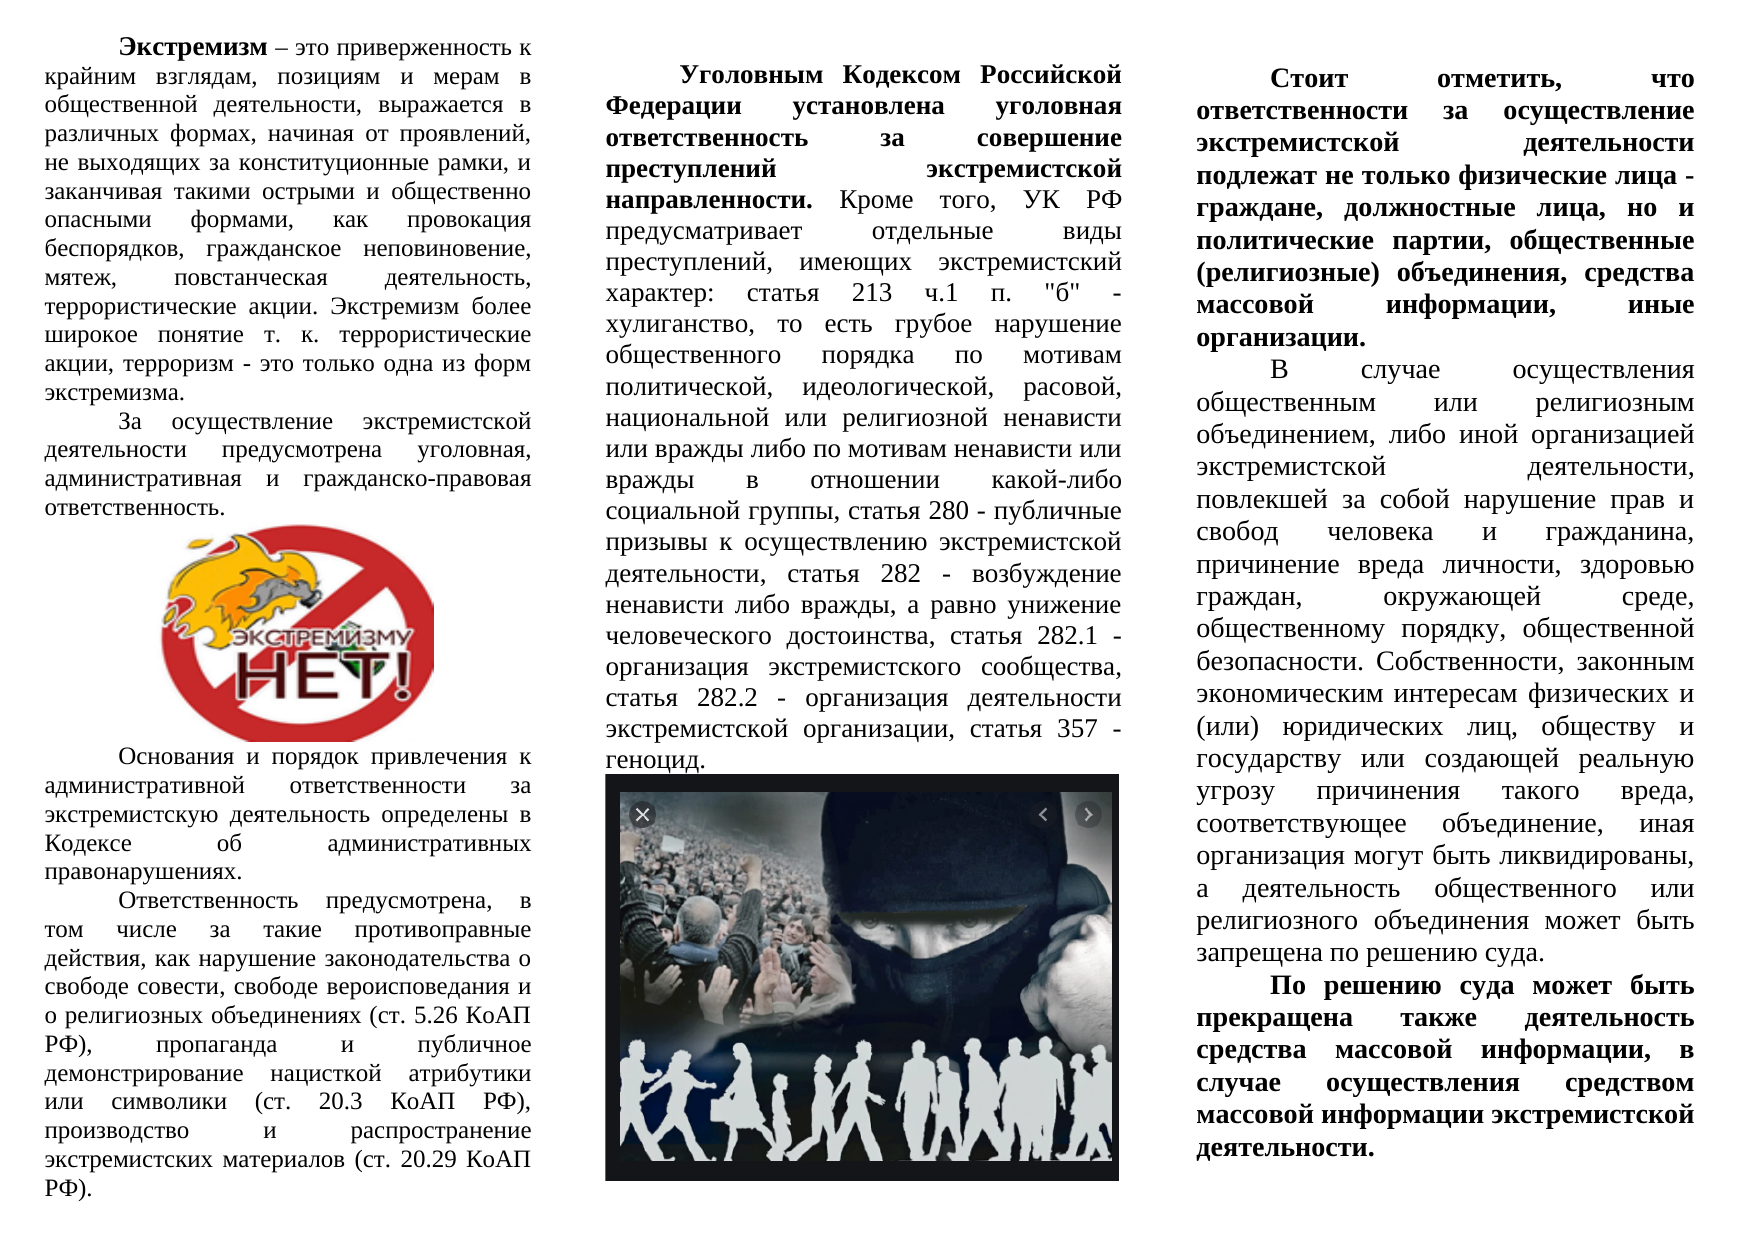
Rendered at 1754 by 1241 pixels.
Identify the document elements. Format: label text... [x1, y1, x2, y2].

text Экстремизм – это приверженность к крайним взглядам, позициям и мерам в общественной деятельности, выражается в различных формах, начиная от проявлений, не выходящих за конституционные рамки, и заканчивая такими острыми и общественно опасными формами, как провокация беспорядков, гражданское неповиновение, мятеж, повстанческая деятельность, террористические акции. Экстремизм более широкое понятие т. к. террористические акции, терроризм - это только одна из форм экстремизма. [44, 29, 532, 406]
picture [142, 520, 434, 742]
text По решению суда может быть прекращена также деятельность средства массовой информации, в случае осуществления средством массовой информации экстремистской деятельности. [1196, 968, 1695, 1162]
text В случае осуществления общественным или религиозным объединением, либо иной организацией экстремистской деятельности, повлекшей за собой нарушение прав и свобод человека и гражданина, причинение вреда личности, здоровью граждан, окружающей среде, общественному порядку, общественной безопасности. Собственности, законным экономическим интересам физических и (или) юридических лиц, обществу и государству или создающей реальную угрозу причинения такого вреда, соответствующее объединение, иная организация могут быть ликвидированы, а деятельность общественного или религиозного объединения может быть запрещена по решению суда. [1196, 352, 1695, 968]
text Стоит отметить, что ответственности за осуществление экстремистской деятельности подлежат не только физические лица - граждане, должностные лица, но и политические партии, общественные (религиозные) объединения, средства массовой информации, иные организации. [1196, 61, 1695, 352]
text Уголовным Кодексом Российской Федерации установлена уголовная ответственность за совершение преступлений экстремистской направленности. Кроме того, УК РФ предусматривает отдельные виды преступлений, имеющих экстремистский характер: статья 213 ч.1 п. "б" - хулиганство, то есть грубое нарушение общественного порядка по мотивам политической, идеологической, расовой, национальной или религиозной ненависти или вражды либо по мотивам ненависти или вражды в отношении какой-либо социальной группы, статья 280 - публичные призывы к осуществлению экстремистской деятельности, статья 282 - возбуждение ненависти либо вражды, а равно унижение человеческого достоинства, статья 282.1 - организация экстремистского сообщества, статья 282.2 - организация деятельности экстремистской организации, статья 357 - геноцид. [605, 58, 1122, 775]
text Основания и порядок привлечения к административной ответственности за экстремистскую деятельность определены в Кодексе об административных правонарушениях. [44, 741, 532, 885]
text Ответственность предусмотрена, в том числе за такие противоправные действия, как нарушение законодательства о свободе совести, свободе вероисповедания и о религиозных объединениях (ст. 5.26 КоАП РФ), пропаганда и публичное демонстрирование нацисткой атрибутики или символики (ст. 20.3 КоАП РФ), производство и распространение экстремистских материалов (ст. 20.29 КоАП РФ). [44, 885, 532, 1201]
text За осуществление экстремистской деятельности предусмотрена уголовная, административная и гражданско-правовая ответственность. [44, 406, 532, 521]
picture [605, 774, 1119, 1181]
